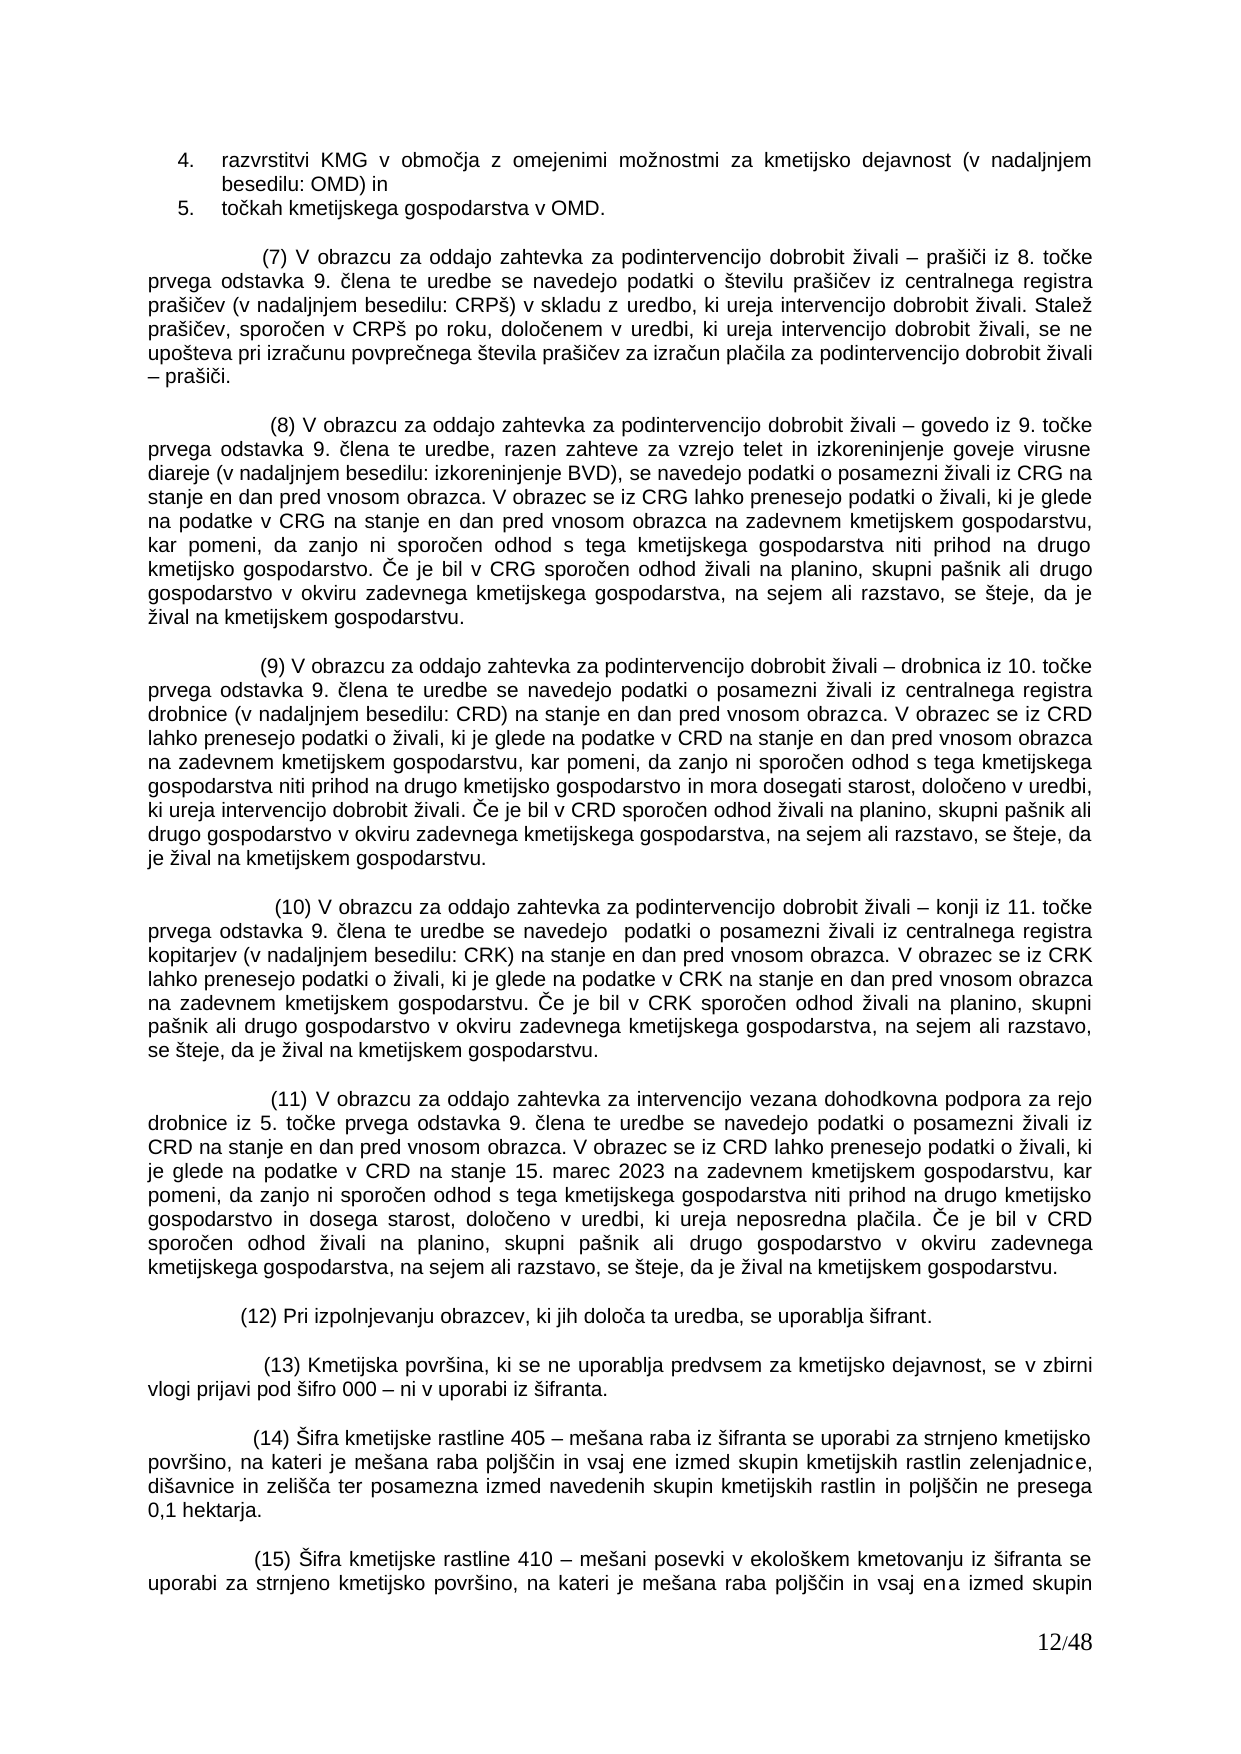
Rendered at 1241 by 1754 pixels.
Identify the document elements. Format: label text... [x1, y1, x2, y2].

text (11) V obrazcu za oddajo zahtevka za intervencijo vezana dohodkovna podpora za rejo drobnice iz 5. točke prvega odstavka 9. člena te uredbe se navedejo podatki o posamezni živali iz CRD na stanje en dan pred vnosom obrazca. V obrazec se iz CRD lahko prenesejo podatki o živali, ki je glede na podatke v CRD na stanje 15. marec 2023 na zadevnem kmetijskem gospodarstvu, kar pomeni, da zanjo ni sporočen odhod s tega kmetijskega gospodarstva niti prihod na drugo kmetijsko gospodarstvo in dosega starost, določeno v uredbi, ki ureja neposredna plačila. Če je bil v CRD sporočen odhod živali na planino, skupni pašnik ali drugo gospodarstvo v okviru zadevnega kmetijskega gospodarstva, na sejem ali razstavo, se šteje, da je žival na kmetijskem gospodarstvu. [148, 1087, 1093, 1279]
text (14) Šifra kmetijske rastline 405 – mešana raba iz šifranta se uporabi za strnjeno kmetijsko površino, na kateri je mešana raba poljščin in vsaj ene izmed skupin kmetijskih rastlin zelenjadnice, dišavnice in zelišča ter posamezna izmed navedenih skupin kmetijskih rastlin in poljščin ne presega 0,1 hektarja. [148, 1426, 1093, 1522]
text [148, 1547, 1093, 1594]
text (8) V obrazcu za oddajo zahtevka za podintervencijo dobrobit živali – govedo iz 9. točke prvega odstavka 9. člena te uredbe, razen zahteve za vzrejo telet in izkoreninjenje goveje virusne diareje (v nadaljnjem besedilu: izkoreninjenje BVD), se navedejo podatki o posamezni živali iz CRG na stanje en dan pred vnosom obrazca. V obrazec se iz CRG lahko prenesejo podatki o živali, ki je glede na podatke v CRG na stanje en dan pred vnosom obrazca na zadevnem kmetijskem gospodarstvu, kar pomeni, da zanjo ni sporočen odhod s tega kmetijskega gospodarstva niti prihod na drugo kmetijsko gospodarstvo. Če je bil v CRG sporočen odhod živali na planino, skupni pašnik ali drugo gospodarstvo v okviru zadevnega kmetijskega gospodarstva, na sejem ali razstavo, se šteje, da je žival na kmetijskem gospodarstvu. [148, 413, 1093, 629]
text (10) V obrazcu za oddajo zahtevka za podintervencijo dobrobit živali – konji iz 11. točke prvega odstavka 9. člena te uredbe se navedejo podatki o posamezni živali iz centralnega registra kopitarjev (v nadaljnjem besedilu: CRK) na stanje en dan pred vnosom obrazca. V obrazec se iz CRK lahko prenesejo podatki o živali, ki je glede na podatke v CRK na stanje en dan pred vnosom obrazca na zadevnem kmetijskem gospodarstvu. Če je bil v CRK sporočen odhod živali na planino, skupni pašnik ali drugo gospodarstvo v okviru zadevnega kmetijskega gospodarstva, na sejem ali razstavo, se šteje, da je žival na kmetijskem gospodarstvu. [148, 894, 1093, 1062]
list točkah kmetijskega gospodarstva v OMD. [177, 196, 1093, 219]
text (13) Kmetijska površina, ki se ne uporablja predvsem za kmetijsko dejavnost, se v zbirni vlogi prijavi pod šifro 000 – ni v uporabi iz šifranta. [148, 1353, 1093, 1401]
list razvrstitvi KMG v območja z omejenimi možnostmi za kmetijsko dejavnost (v nadaljnjem besedilu: OMD) in [177, 148, 1093, 196]
text (7) V obrazcu za oddajo zahtevka za podintervencijo dobrobit živali – prašiči iz 8. točke prvega odstavka 9. člena te uredbe se navedejo podatki o številu prašičev iz centralnega registra prašičev (v nadaljnjem besedilu: CRPš) v skladu z uredbo, ki ureja intervencijo dobrobit živali. Stalež prašičev, sporočen v CRPš po roku, določenem v uredbi, ki ureja intervencijo dobrobit živali, se ne upošteva pri izračunu povprečnega števila prašičev za izračun plačila za podintervencijo dobrobit živali – prašiči. [148, 244, 1093, 388]
text (9) V obrazcu za oddajo zahtevka za podintervencijo dobrobit živali – drobnica iz 10. točke prvega odstavka 9. člena te uredbe se navedejo podatki o posamezni živali iz centralnega registra drobnice (v nadaljnjem besedilu: CRD) na stanje en dan pred vnosom obrazca. V obrazec se iz CRD lahko prenesejo podatki o živali, ki je glede na podatke v CRD na stanje en dan pred vnosom obrazca na zadevnem kmetijskem gospodarstvu, kar pomeni, da zanjo ni sporočen odhod s tega kmetijskega gospodarstva niti prihod na drugo kmetijsko gospodarstvo in mora dosegati starost, določeno v uredbi, ki ureja intervencijo dobrobit živali. Če je bil v CRD sporočen odhod živali na planino, skupni pašnik ali drugo gospodarstvo v okviru zadevnega kmetijskega gospodarstva, na sejem ali razstavo, se šteje, da je žival na kmetijskem gospodarstvu. [148, 654, 1093, 869]
text (12) Pri izpolnjevanju obrazcev, ki jih določa ta uredba, se uporablja šifrant. [148, 1304, 1093, 1328]
